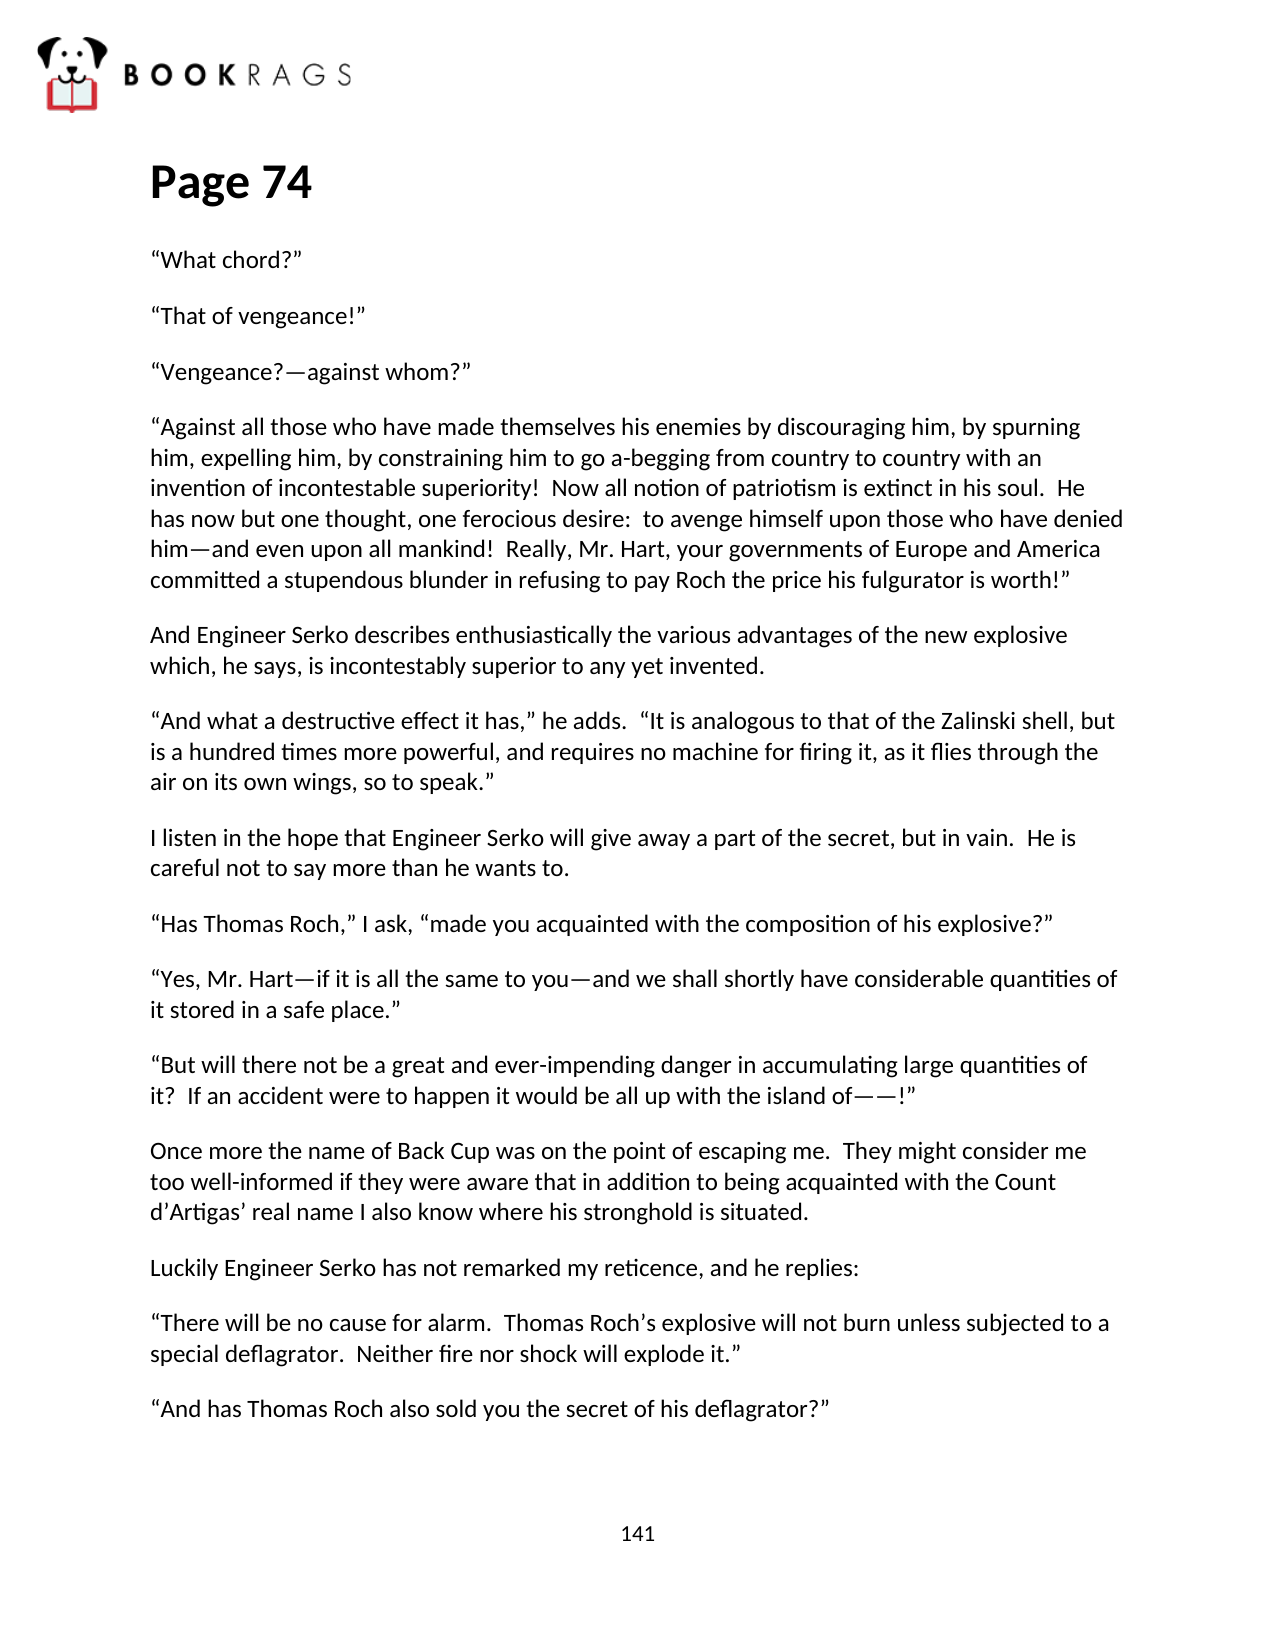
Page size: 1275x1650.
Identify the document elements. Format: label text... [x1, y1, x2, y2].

text “And has Thomas Roch also sold you the secret of his deflagrator?” [150, 1394, 1125, 1424]
text Luckily Engineer Serko has not remarked my reticence, and he replies: [150, 1252, 1125, 1283]
text “There will be no cause for alarm. Thomas Roch’s explosive will not burn unless subjected to a special deflagrator. Neither fire nor shock will explode it.” [150, 1308, 1125, 1369]
text “And what a destructive effect it has,” he adds. “It is analogous to that of the Zalinski shell, but is a hundred times more powerful, and requires no machine for firing it, as it flies through the air on its own wings, so to speak.” [150, 705, 1125, 797]
text I listen in the hope that Engineer Serko will give away a part of the secret, but in vain. He is careful not to say more than he wants to. [150, 822, 1125, 883]
text “But will there not be a great and ever-impending danger in accumulating large quantities of it? If an accident were to happen it would be all up with the island of——!” [150, 1049, 1125, 1111]
picture [37, 37, 351, 113]
text “Against all those who have made themselves his enemies by discouraging him, by spurning him, expelling him, by constraining him to go a-begging from country to country with an invention of incontestable superiority! Now all notion of patriotism is extinct in his soul. He has now but one thought, one ferocious desire: to avenge himself upon those who have denied him—­and even upon all mankind! Really, Mr. Hart, your governments of Europe and America committed a stupendous blunder in refusing to pay Roch the price his fulgurator is worth!” [150, 411, 1125, 594]
text And Engineer Serko describes enthusiastically the various advantages of the new explosive which, he says, is incontestably superior to any yet invented. [150, 619, 1125, 680]
text “Has Thomas Roch,” I ask, “made you acquainted with the composition of his explosive?” [150, 908, 1125, 938]
text Once more the name of Back Cup was on the point of escaping me. They might consider me too well-informed if they were aware that in addition to being acquainted with the Count d’Artigas’ real name I also know where his stronghold is situated. [150, 1136, 1125, 1227]
text “Vengeance?—­against whom?” [150, 356, 1125, 386]
text “What chord?” [150, 244, 1125, 275]
text “Yes, Mr. Hart—­if it is all the same to you—­and we shall shortly have considerable quantities of it stored in a safe place.” [150, 963, 1125, 1024]
text Page 74 [150, 150, 1125, 211]
text “That of vengeance!” [150, 300, 1125, 331]
